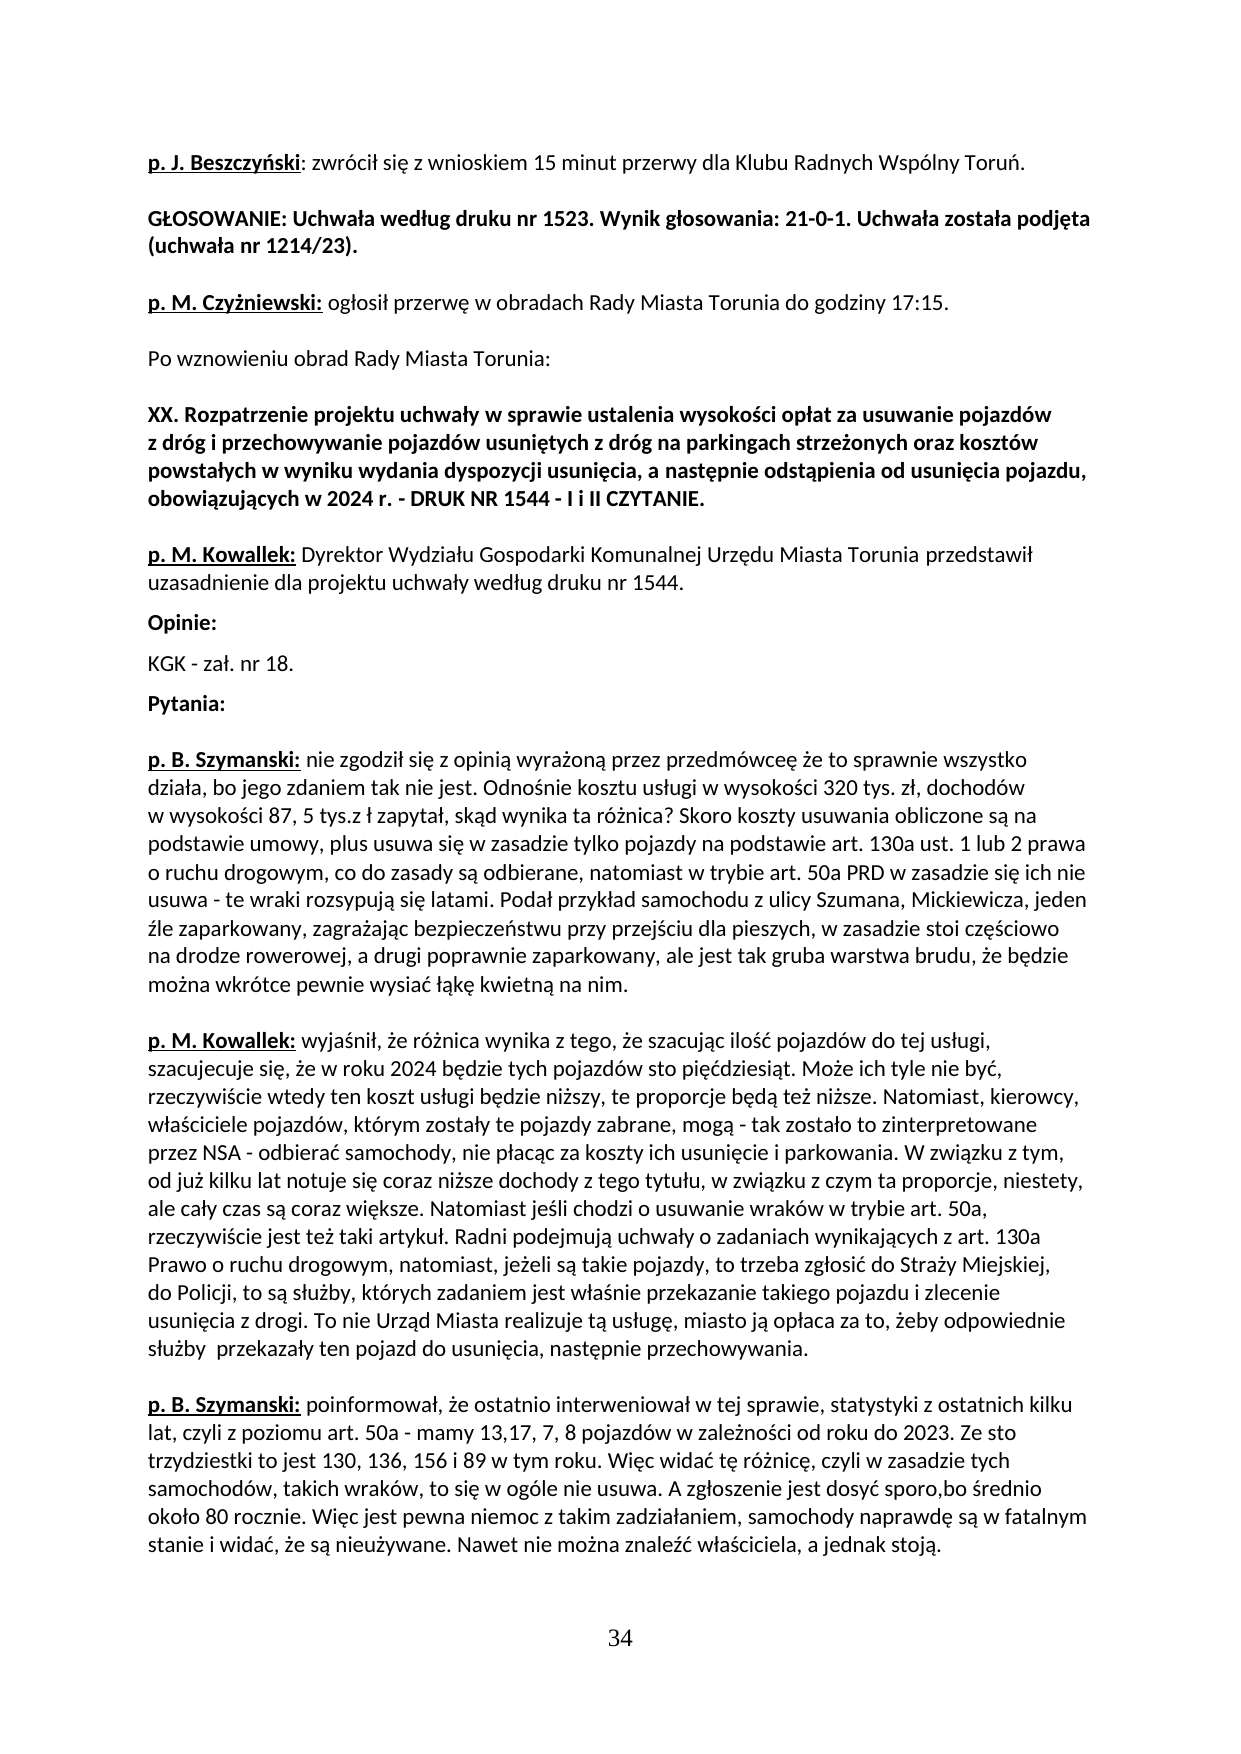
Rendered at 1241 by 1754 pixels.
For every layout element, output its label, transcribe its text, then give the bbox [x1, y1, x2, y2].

text p. B. Szymanski: nie zgodził się z opinią wyrażoną przez przedmówceę że to sprawnie wszystko działa, bo jego zdaniem tak nie jest. Odnośnie kosztu usługi w wysokości 320 tys. zł, dochodów w wysokości 87, 5 tys.z ł zapytał, skąd wynika ta różnica? Skoro koszty usuwania obliczone są na podstawie umowy, plus usuwa się w zasadzie tylko pojazdy na podstawie art. 130a ust. 1 lub 2 prawa o ruchu drogowym, co do zasady są odbierane, natomiast w trybie art. 50a PRD w zasadzie się ich nie usuwa - te wraki rozsypują się latami. Podał przykład samochodu z ulicy Szumana, Mickiewicza, jeden źle zaparkowany, zagrażając bezpieczeństwu przy przejściu dla pieszych, w zasadzie stoi częściowo [148, 746, 1093, 942]
text KGK - zał. nr 18. [148, 649, 1093, 677]
text Pytania: [148, 689, 1093, 717]
text GŁOSOWANIE: Uchwała według druku nr 1523. Wynik głosowania: 21-0-1. Uchwała została podjęta (uchwała nr 1214/23). [148, 204, 1093, 260]
text XX. Rozpatrzenie projektu uchwały w sprawie ustalenia wysokości opłat za usuwanie pojazdów z dróg i przechowywanie pojazdów usuniętych z dróg na parkingach strzeżonych oraz kosztów powstałych w wyniku wydania dyspozycji usunięcia, a następnie odstąpienia od usunięcia pojazdu, obowiązujących w 2024 r. - DRUK NR 1544 - I i II CZYTANIE. [148, 400, 1093, 512]
text p. M. Kowallek: Dyrektor Wydziału Gospodarki Komunalnej Urzędu Miasta Torunia przedstawił uzasadnienie dla projektu uchwały według druku nr 1544. [148, 540, 1093, 596]
text na drodze rowerowej, a drugi poprawnie zaparkowany, ale jest tak gruba warstwa brudu, że będzie można wkrótce pewnie wysiać łąkę kwietną na nim. [148, 942, 1093, 998]
text Opinie: [148, 608, 1093, 636]
text p. J. Beszczyński: zwrócił się z wnioskiem 15 minut przerwy dla Klubu Radnych Wspólny Toruń. [148, 148, 1093, 176]
text p. M. Kowallek: wyjaśnił, że różnica wynika z tego, że szacując ilość pojazdów do tej usługi, szacujecuje się, że w roku 2024 będzie tych pojazdów sto pięćdziesiąt. Może ich tyle nie być, rzeczywiście wtedy ten koszt usługi będzie niższy, te proporcje będą też niższe. Natomiast, kierowcy, właściciele pojazdów, którym zostały te pojazdy zabrane, mogą - tak zostało to zinterpretowane przez NSA - odbierać samochody, nie płacąc za koszty ich usunięcie i parkowania. W związku z tym, od już kilku lat notuje się coraz niższe dochody z tego tytułu, w związku z czym ta proporcje, niestety, ale cały czas są coraz większe. Natomiast jeśli chodzi o usuwanie wraków w trybie art. 50a, rzeczywiście jest też taki artykuł. Radni podejmują uchwały o zadaniach wynikających z art. 130a Prawo o ruchu drogowym, natomiast, jeżeli są takie pojazdy, to trzeba zgłosić do Straży Miejskiej, do Policji, to są służby, których zadaniem jest właśnie przekazanie takiego pojazdu i zlecenie usunięcia z drogi. To nie Urząd Miasta realizuje tą usługę, miasto ją opłaca za to, żeby odpowiednie służby przekazały ten pojazd do usunięcia, następnie przechowywania. [148, 1026, 1093, 1362]
text p. M. Czyżniewski: ogłosił przerwę w obradach Rady Miasta Torunia do godziny 17:15. [148, 288, 1093, 316]
text p. B. Szymanski: poinformował, że ostatnio interweniował w tej sprawie, statystyki z ostatnich kilku lat, czyli z poziomu art. 50a - mamy 13,17, 7, 8 pojazdów w zależności od roku do 2023. Ze sto trzydziestki to jest 130, 136, 156 i 89 w tym roku. Więc widać tę różnicę, czyli w zasadzie tych samochodów, takich wraków, to się w ogóle nie usuwa. A zgłoszenie jest dosyć sporo,bo średnio około 80 rocznie. Więc jest pewna niemoc z takim zadziałaniem, samochody naprawdę są w fatalnym stanie i widać, że są nieużywane. Nawet nie można znaleźć właściciela, a jednak stoją. [148, 1390, 1093, 1558]
text Po wznowieniu obrad Rady Miasta Torunia: [148, 344, 1093, 372]
